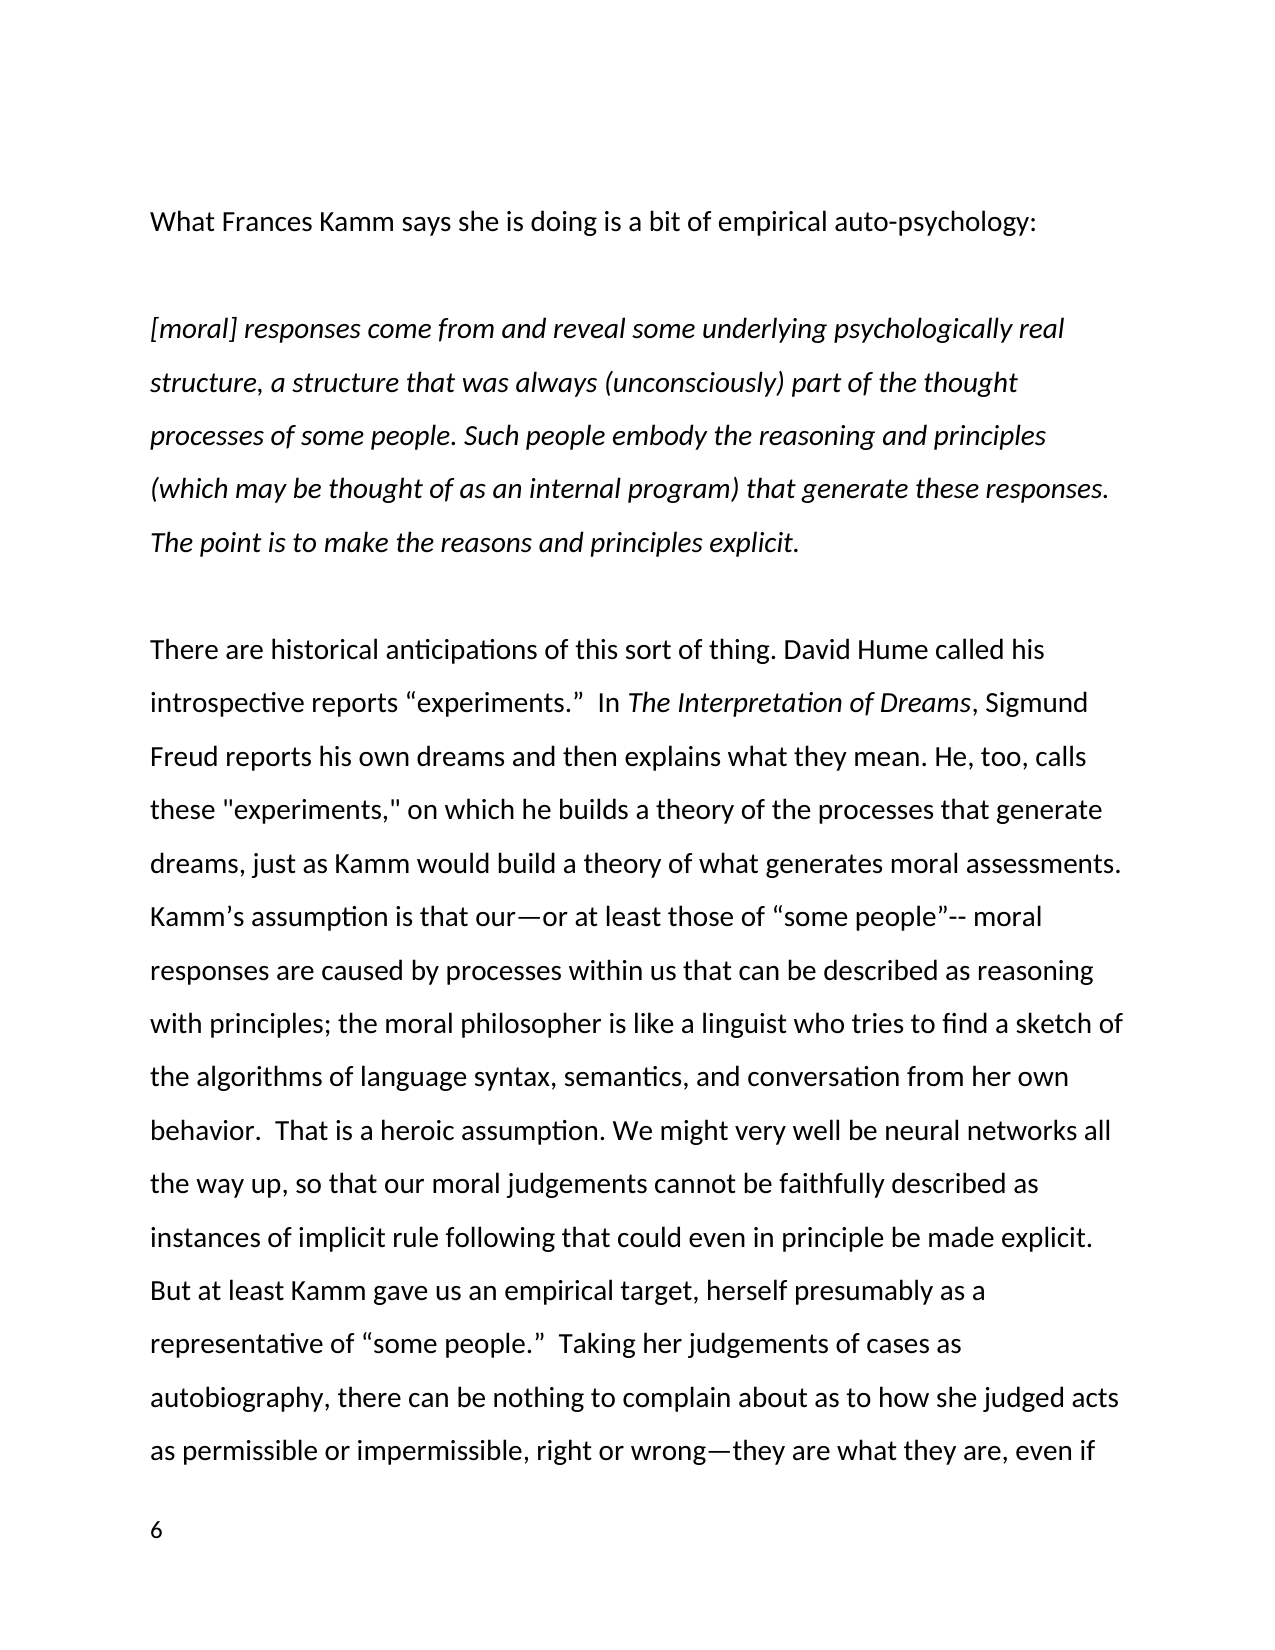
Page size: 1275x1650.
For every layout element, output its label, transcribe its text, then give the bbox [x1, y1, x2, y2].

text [150, 631, 1125, 1468]
text What Frances Kamm says she is doing is a bit of empirical auto-psychology: [150, 203, 1125, 239]
text [moral] responses come from and reveal some underlying psychologically real structure, a structure that was always (unconsciously) part of the thought processes of some people. Such people embody the reasoning and principles (which may be thought of as an internal program) that generate these responses. The point is to make the reasons and principles explicit. [150, 310, 1125, 560]
